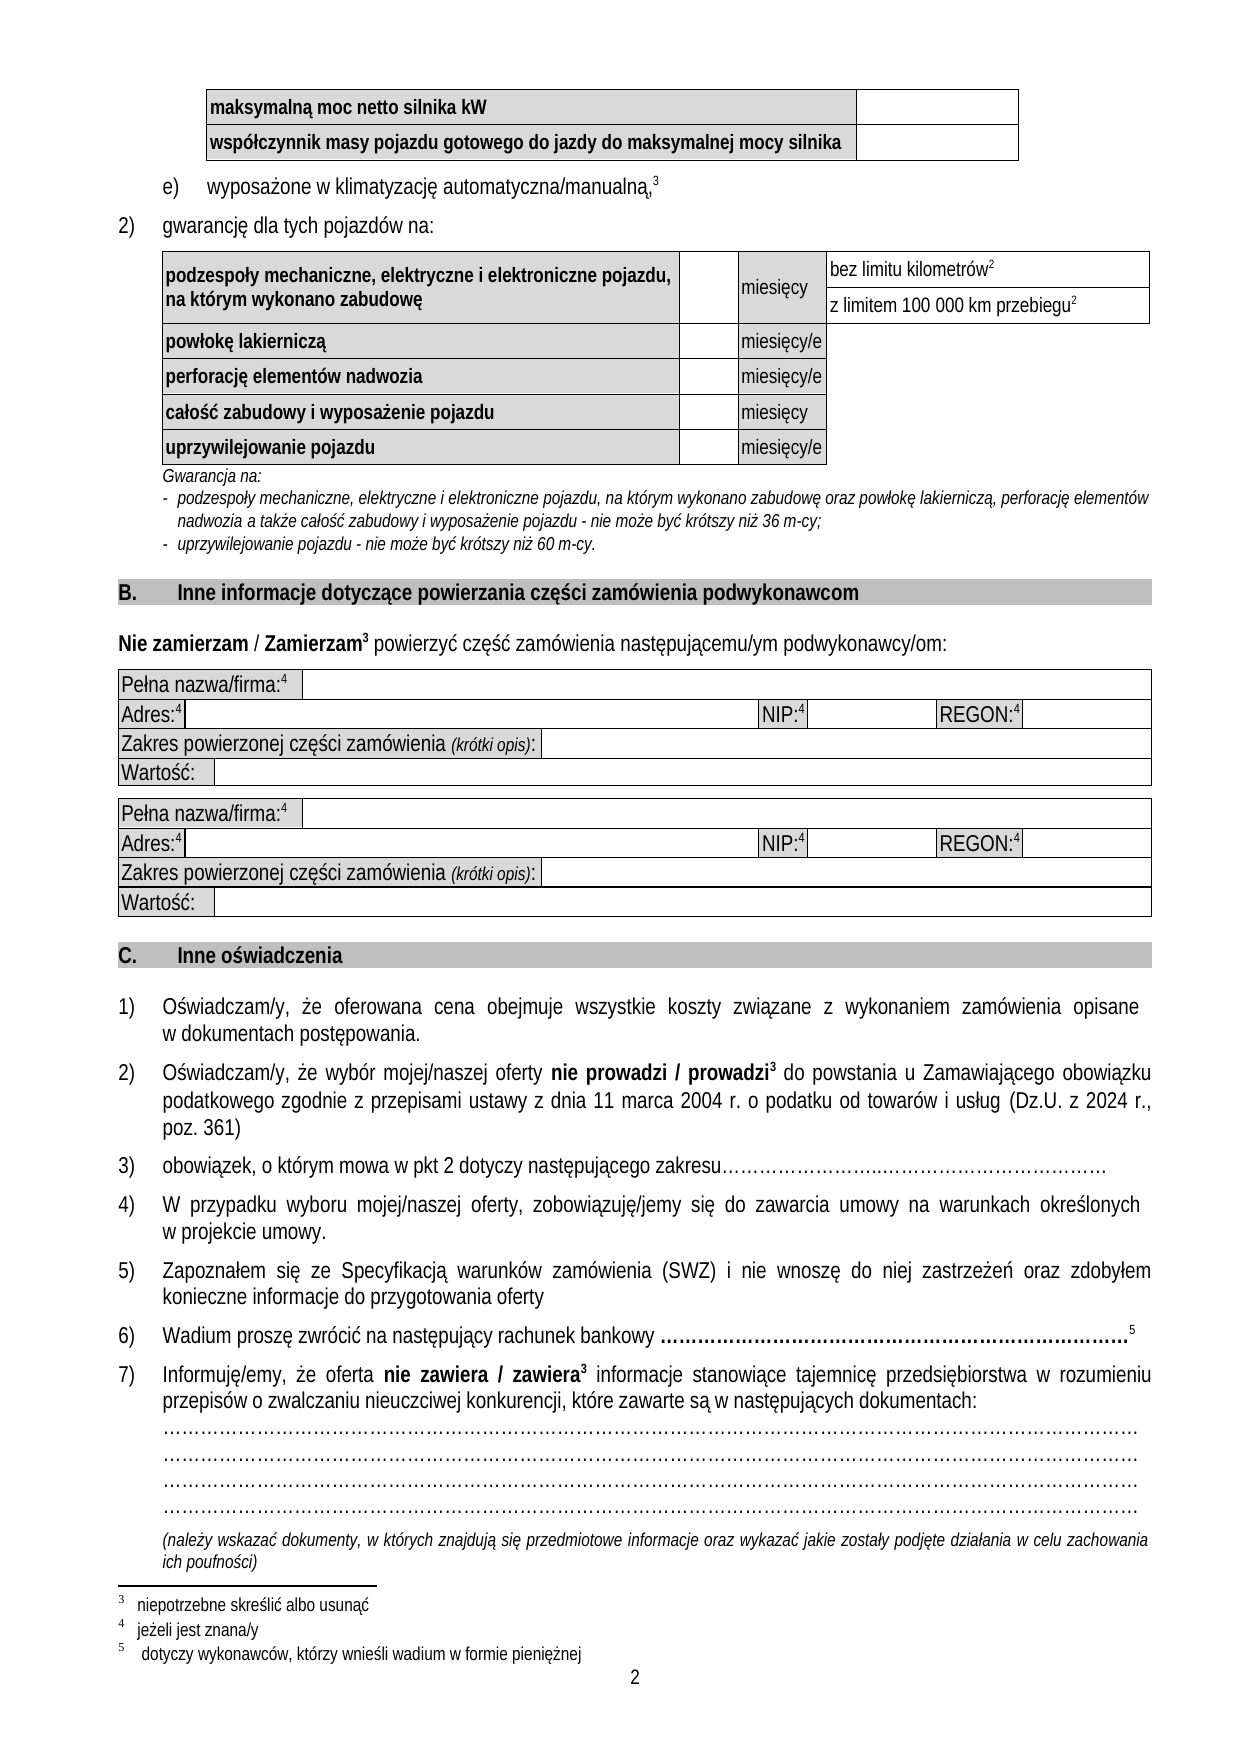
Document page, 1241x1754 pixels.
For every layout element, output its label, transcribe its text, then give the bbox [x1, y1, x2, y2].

list Zapoznałem się ze Specyfikacją warunków zamówienia (SWZ) i nie wnoszę do niej zastrzeżeń oraz zdobyłem konieczne informacje do przygotowania oferty [118, 1257, 1152, 1309]
table_cell [808, 829, 936, 857]
table_cell [680, 359, 738, 393]
table_cell [186, 700, 758, 728]
list gwarancję dla tych pojazdów na: [118, 212, 1152, 238]
list Wadium proszę zwrócić na następujący rachunek bankowy ………………………………………………………………… [118, 1322, 1152, 1348]
table_cell [542, 858, 1151, 886]
list Oświadczam/y, że wybór mojej/naszej oferty nie prowadzi / prowadzi3 do powstania u Zamawiającego obowiązku podatkowego zgodnie z przepisami ustawy z dnia 11 marca 2004 r. o podatku od towarów i usług (Dz.U. z 2024 r., poz. 361) [118, 1058, 1152, 1140]
table_cell miesięcy/e [739, 359, 826, 393]
table_header Pełna nazwa/firma: [119, 670, 302, 699]
table_cell perforację elementów nadwozia [163, 359, 679, 393]
table_cell uprzywilejowanie pojazdu [163, 430, 679, 464]
text Gwarancja na: [162, 465, 1152, 487]
table_cell NIP:4 [759, 829, 807, 857]
table_cell miesięcy/e [739, 430, 826, 464]
table_cell [680, 324, 738, 358]
table_cell całość zabudowy i wyposażenie pojazdu [163, 395, 679, 429]
table_cell [215, 888, 1151, 916]
table_cell [542, 729, 1151, 758]
table_header miesięcy [739, 252, 826, 323]
list wyposażone w klimatyzację automatyczna/manualną, [162, 173, 1152, 199]
list Oświadczam/y, że oferowana cena obejmuje wszystkie koszty związane z wykonaniem zamówienia opisane w dokumentach postępowania. [118, 993, 1152, 1046]
table_header Pełna nazwa/firma:4 [119, 799, 302, 827]
table_cell [215, 759, 1151, 785]
table_cell Zakres powierzonej części zamówienia (krótki opis): [119, 858, 541, 886]
text Nie zamierzam / Zamierzam3 powierzyć część zamówienia następującemu/ym podwykonawcy/om: [118, 630, 1152, 657]
table_cell [857, 125, 1018, 159]
table_cell Wartość: [119, 759, 214, 785]
list uprzywilejowanie pojazdu - nie może być krótszy niż 60 m-cy. [162, 532, 1152, 554]
table_header podzespoły mechaniczne, elektryczne i elektroniczne pojazdu, na którym wykonano zabudowę [163, 252, 679, 323]
table_cell [186, 829, 758, 857]
table_header bez limitu kilometrów2 [827, 252, 1149, 287]
table_cell [680, 395, 738, 429]
table_cell REGON:4 [937, 829, 1022, 857]
table_cell REGON:4 [937, 700, 1022, 728]
table_cell miesięcy/e [739, 324, 826, 358]
table_cell [1023, 829, 1151, 857]
table_cell Adres:4 [119, 829, 184, 857]
table_header [303, 670, 1151, 699]
list Informuję/emy, że oferta nie zawiera / zawiera3 informacje stanowiące tajemnicę przedsiębiorstwa w rozumieniu przepisów o zwalczaniu nieuczciwej konkurencji, które zawarte są w następujących dokumentach: [118, 1361, 1152, 1413]
table_header [680, 252, 738, 323]
table_cell [857, 90, 1018, 124]
table_cell maksymalną moc netto silnika kW [207, 90, 856, 124]
table_cell NIP:4 [759, 700, 807, 728]
table_header [303, 799, 1151, 827]
table_cell powłokę lakierniczą [163, 324, 679, 358]
list obowiązek, o którym mowa w pkt 2 dotyczy następującego zakresu……………………..……………………………… [118, 1152, 1152, 1179]
table_cell [808, 700, 936, 728]
table_cell miesięcy [739, 395, 826, 429]
table_cell Wartość: [119, 888, 214, 916]
table_cell [680, 430, 738, 464]
text (należy wskazać dokumenty, w których znajdują się przedmiotowe informacje oraz wykazać jakie zostały podjęte działania w celu zachowania ich poufności) [162, 1529, 1152, 1572]
table_cell Adres:4 [119, 700, 184, 728]
list podzespoły mechaniczne, elektryczne i elektroniczne pojazdu, na którym wykonano zabudowę oraz powłokę lakierniczą, perforację elementów nadwozia a także całość zabudowy i wyposażenie pojazdu - nie może być krótszy niż 36 m-cy; [162, 487, 1152, 532]
table_cell [1023, 700, 1151, 728]
list Inne oświadczenia [118, 942, 1152, 968]
list Inne informacje dotyczące powierzania części zamówienia podwykonawcom [118, 579, 1152, 605]
table_cell z limitem 100 000 km przebiegu2 [827, 288, 1149, 323]
table_cell współczynnik masy pojazdu gotowego do jazdy do maksymalnej mocy silnika [207, 125, 856, 159]
text ………………………………………………………………………………………………………………………………………………………………………………………………………………………………………………………………………………………………………………………………………………………………………………………………………………………………………………………………………………………………………………………………………………………………………… [162, 1413, 1152, 1519]
list W przypadku wyboru mojej/naszej oferty, zobowiązuję/jemy się do zawarcia umowy na warunkach określonych w projekcie umowy. [118, 1191, 1152, 1244]
table_cell Zakres powierzonej części zamówienia (krótki opis): [119, 729, 541, 758]
